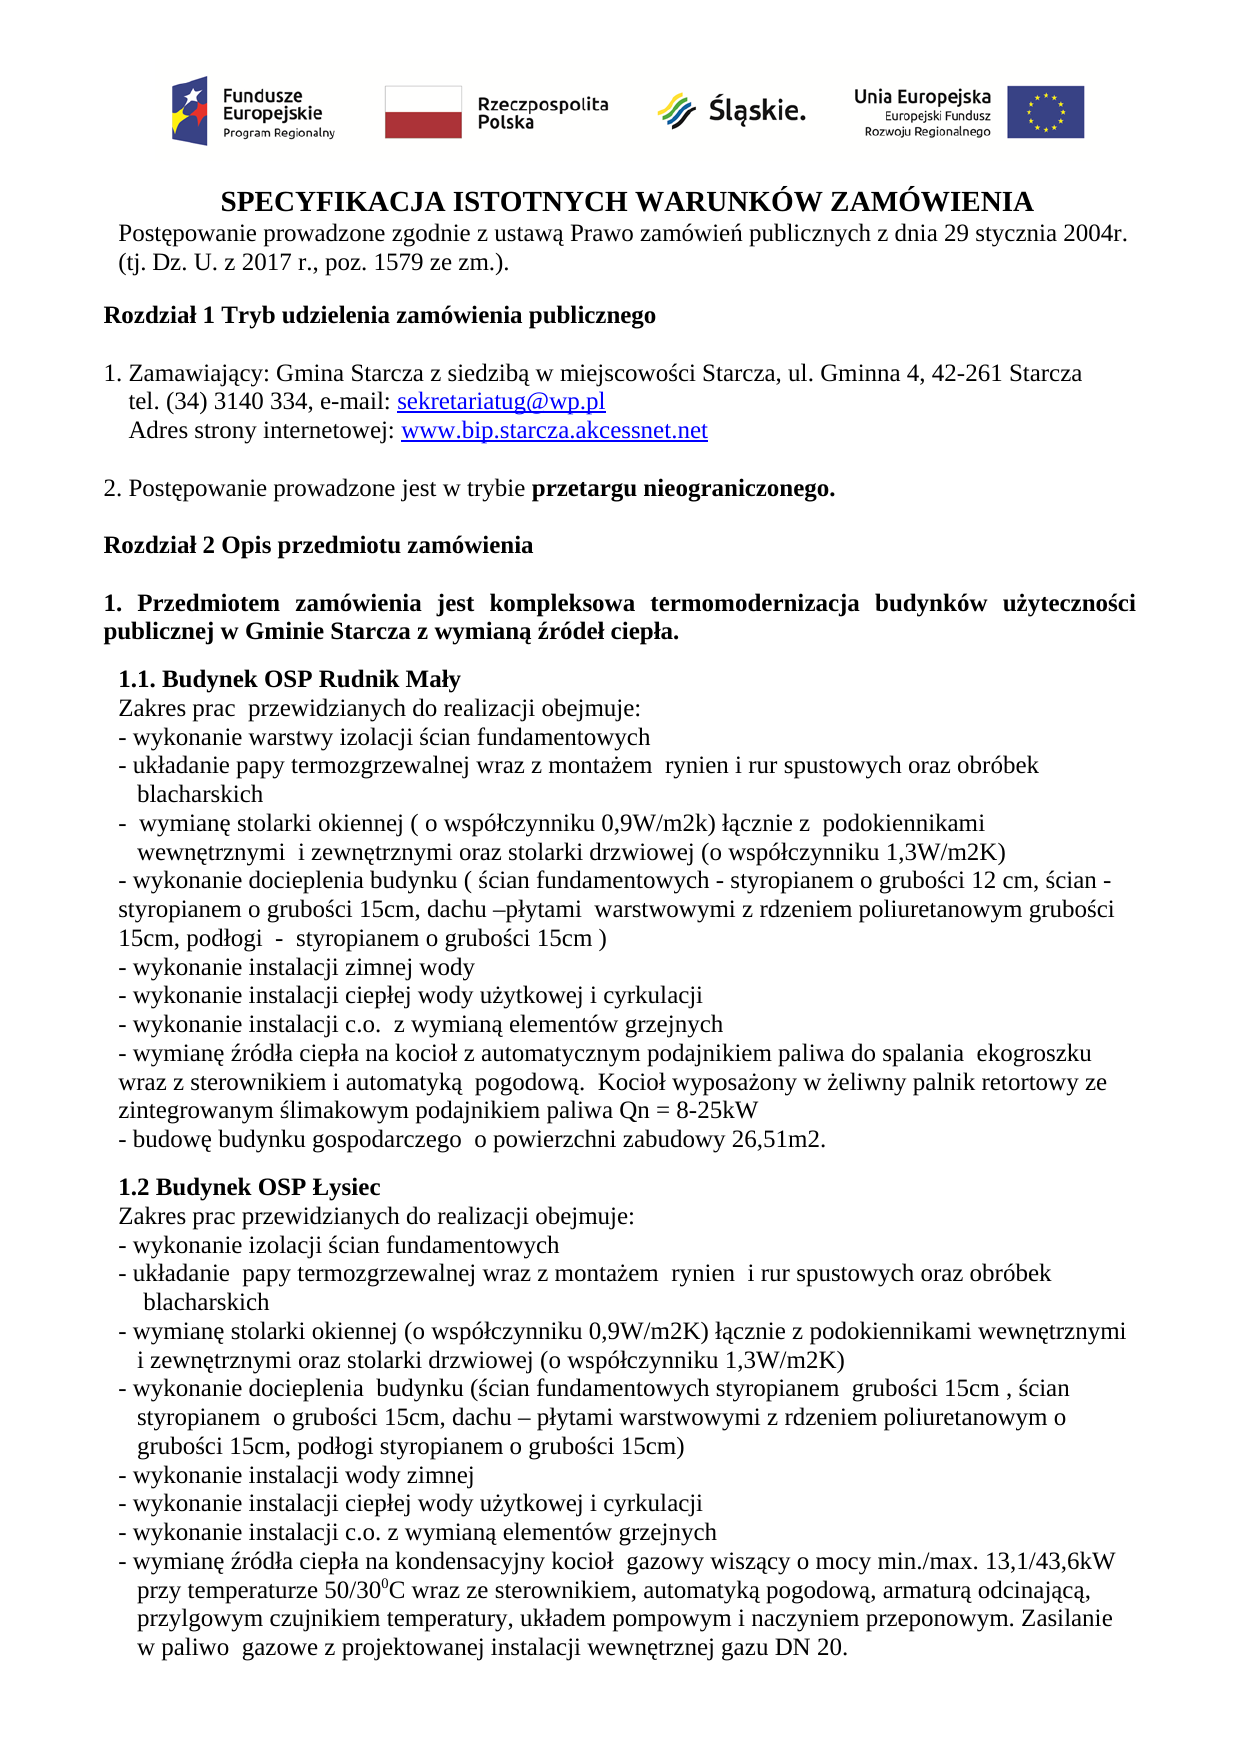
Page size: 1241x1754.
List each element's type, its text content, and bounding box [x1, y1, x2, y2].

text wewnętrznymi i zewnętrznymi oraz stolarki drzwiowej (o współczynniku 1,3W/m2K) [118, 837, 1137, 866]
text - wykonanie instalacji c.o. z wymianą elementów grzejnych [118, 1517, 1137, 1546]
text i zewnętrznymi oraz stolarki drzwiowej (o współczynniku 1,3W/m2K) [118, 1345, 1137, 1373]
text 2. Postępowanie prowadzone jest w trybie przetargu nieograniczonego. [103, 473, 1137, 501]
text - wykonanie izolacji ścian fundamentowych [118, 1230, 1137, 1258]
text - wykonanie instalacji c.o. z wymianą elementów grzejnych [118, 1009, 1137, 1038]
text w paliwo gazowe z projektowanej instalacji wewnętrznej gazu DN 20. [118, 1632, 1137, 1661]
text - wymianę stolarki okiennej (o współczynniku 0,9W/m2K) łącznie z podokiennikami wewnętrznymi [118, 1316, 1137, 1345]
text przy temperaturze 50/300C wraz ze sterownikiem, automatyką pogodową, armaturą odcinającą, [118, 1575, 1137, 1603]
text - układanie papy termozgrzewalnej wraz z montażem rynien i rur spustowych oraz obróbek [118, 1258, 1137, 1287]
text - wykonanie docieplenia budynku (ścian fundamentowych styropianem grubości 15cm , ścian [118, 1373, 1137, 1402]
text grubości 15cm, podłogi styropianem o grubości 15cm) [118, 1431, 1137, 1460]
picture [155, 59, 1100, 161]
text blacharskich [118, 779, 1137, 808]
text - wykonanie docieplenia budynku ( ścian fundamentowych - styropianem o grubości 12 cm, ścian - styropianem o grubości 15cm, dachu –płytami warstwowymi z rdzeniem poliuretanowym grubości 15cm, podłogi - styropianem o grubości 15cm ) [118, 866, 1137, 952]
text - wykonanie instalacji zimnej wody [118, 952, 1137, 981]
text styropianem o grubości 15cm, dachu – płytami warstwowymi z rdzeniem poliuretanowym o [118, 1402, 1137, 1431]
text - wymianę źródła ciepła na kondensacyjny kocioł gazowy wiszący o mocy min./max. 13,1/43,6kW [118, 1546, 1137, 1575]
text Zakres prac przewidzianych do realizacji obejmuje: [118, 693, 1137, 722]
text przylgowym czujnikiem temperatury, układem pompowym i naczyniem przeponowym. Zasilanie [118, 1603, 1137, 1632]
text Rozdział 2 Opis przedmiotu zamówienia [103, 530, 1137, 559]
text - wykonanie instalacji wody zimnej [118, 1460, 1137, 1488]
text 1. Przedmiotem zamówienia jest kompleksowa termomodernizacja budynków użyteczności publicznej w Gminie Starcza z wymianą źródeł ciepła. [103, 588, 1137, 645]
text Adres strony internetowej: www.bip.starcza.akcessnet.net [103, 415, 1137, 444]
text - wykonanie warstwy izolacji ścian fundamentowych [118, 722, 1137, 751]
text 1.2 Budynek OSP Łysiec [118, 1172, 1137, 1201]
text blacharskich [118, 1287, 1137, 1316]
text tel. (34) 3140 334, e-mail: sekretariatug@wp.pl [103, 386, 1137, 415]
text - budowę budynku gospodarczego o powierzchni zabudowy 26,51m2. [118, 1124, 1137, 1153]
text 1. Zamawiający: Gmina Starcza z siedzibą w miejscowości Starcza, ul. Gminna 4, 42-261 Starcza [103, 358, 1137, 386]
text - wymianę źródła ciepła na kocioł z automatycznym podajnikiem paliwa do spalania ekogroszku wraz z sterownikiem i automatyką pogodową. Kocioł wyposażony w żeliwny palnik retortowy ze zintegrowanym ślimakowym podajnikiem paliwa Qn = 8-25kW [118, 1038, 1137, 1124]
text - wymianę stolarki okiennej ( o współczynniku 0,9W/m2k) łącznie z podokiennikami [118, 808, 1137, 837]
text - wykonanie instalacji ciepłej wody użytkowej i cyrkulacji [118, 1488, 1137, 1517]
text Postępowanie prowadzone zgodnie z ustawą Prawo zamówień publicznych z dnia 29 stycznia 2004r. (tj. Dz. U. z 2017 r., poz. 1579 ze zm.). [118, 218, 1137, 276]
text 1.1. Budynek OSP Rudnik Mały [118, 664, 1137, 693]
text - układanie papy termozgrzewalnej wraz z montażem rynien i rur spustowych oraz obróbek [118, 751, 1137, 779]
text SPECYFIKACJA ISTOTNYCH WARUNKÓW ZAMÓWIENIA [118, 184, 1137, 218]
text Rozdział 1 Tryb udzielenia zamówienia publicznego [103, 300, 1137, 329]
text Zakres prac przewidzianych do realizacji obejmuje: [118, 1201, 1137, 1230]
text - wykonanie instalacji ciepłej wody użytkowej i cyrkulacji [118, 981, 1137, 1009]
